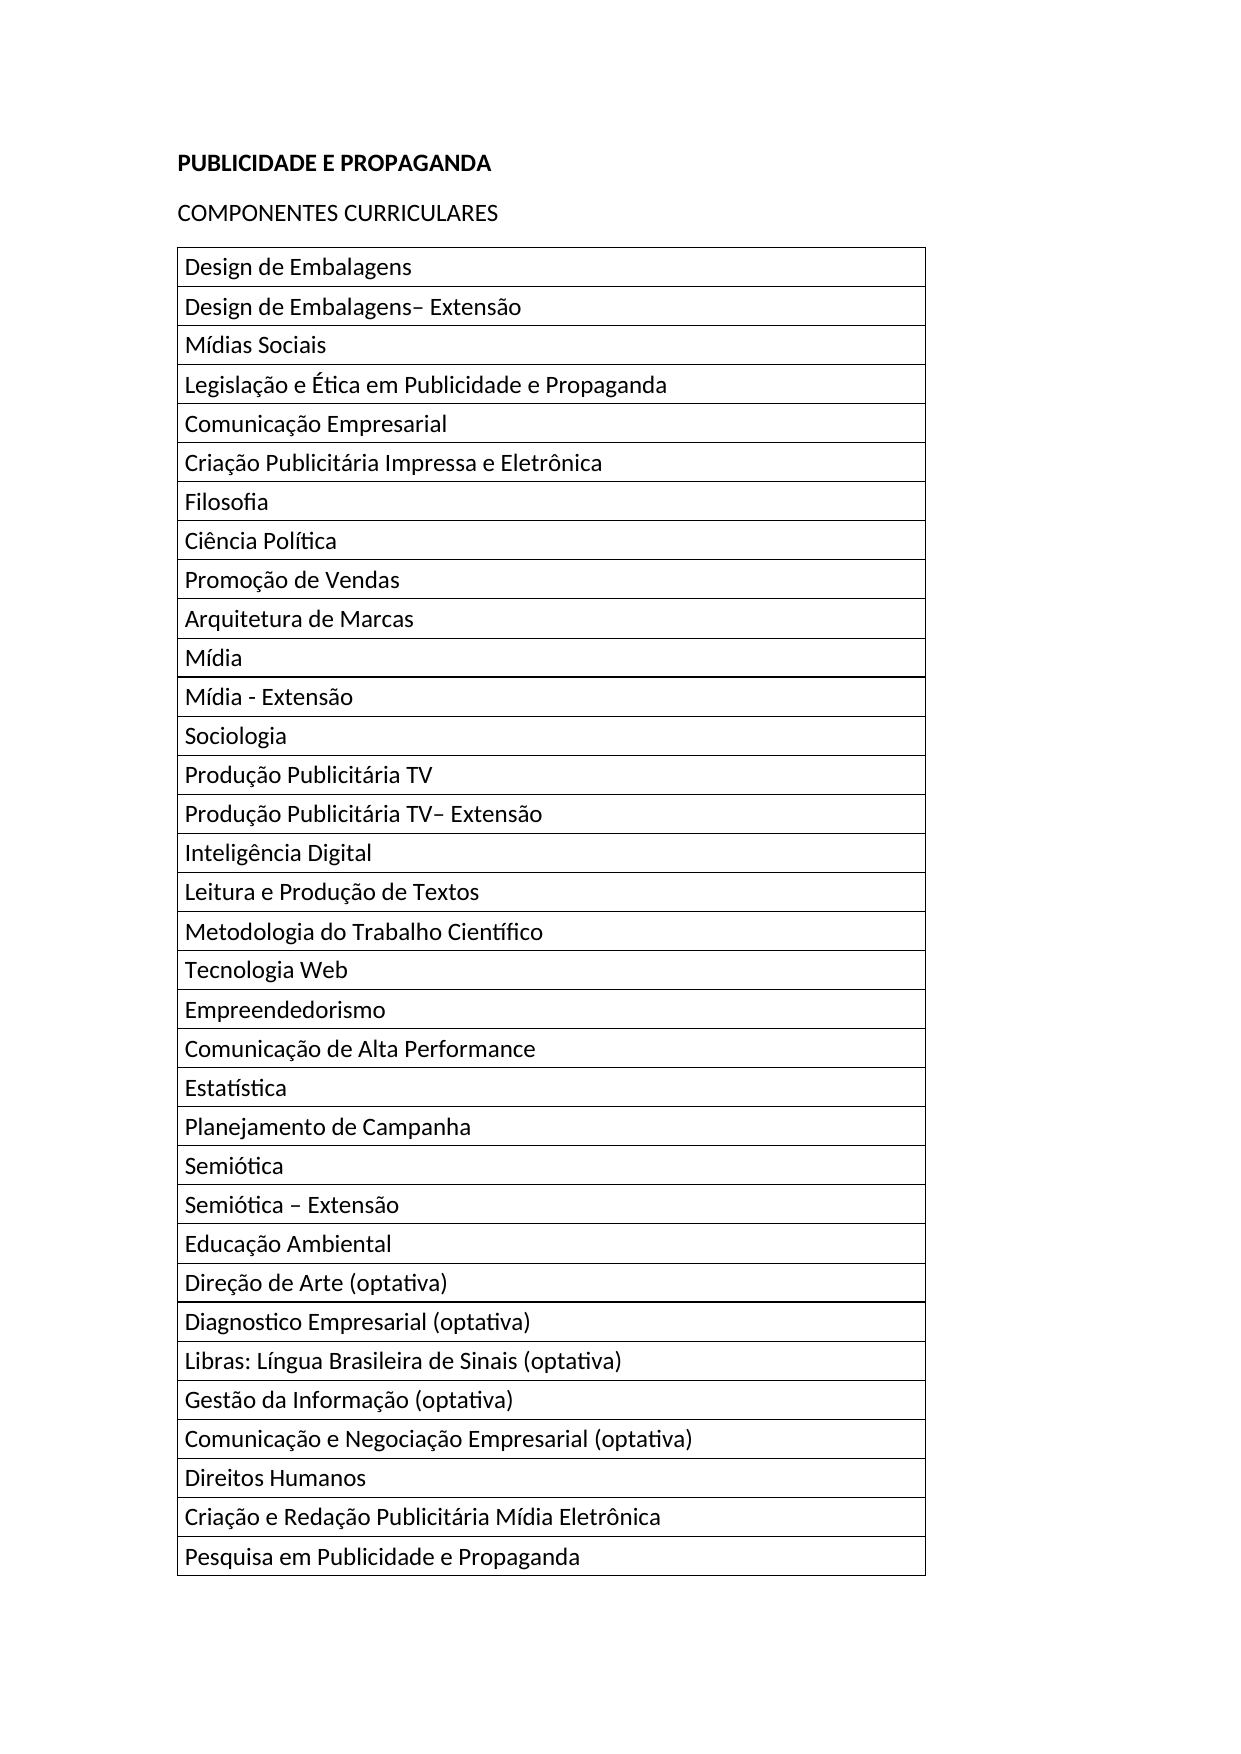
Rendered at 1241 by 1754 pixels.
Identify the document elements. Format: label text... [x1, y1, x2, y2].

table_cell Comunicação de Alta Performance [178, 1029, 925, 1067]
table_cell Diagnostico Empresarial (optativa) [178, 1303, 925, 1341]
table_cell Design de Embalagens– Extensão [178, 287, 925, 325]
table_cell Ciência Política [178, 521, 925, 559]
table_cell Comunicação Empresarial [178, 404, 925, 442]
table_cell Educação Ambiental [178, 1224, 925, 1262]
table_cell Planejamento de Campanha [178, 1107, 925, 1145]
table_cell Produção Publicitária TV– Extensão [178, 795, 925, 833]
table_header Design de Embalagens [178, 248, 925, 286]
table_cell Leitura e Produção de Textos [178, 873, 925, 911]
table_cell Filosofia [178, 482, 925, 520]
text COMPONENTES CURRICULARES [177, 197, 1063, 228]
table_cell Produção Publicitária TV [178, 756, 925, 794]
table_cell Semiótica [178, 1146, 925, 1184]
table_cell Arquitetura de Marcas [178, 599, 925, 637]
table_cell Mídia - Extensão [178, 678, 925, 716]
table_cell Promoção de Vendas [178, 560, 925, 598]
table_cell Metodologia do Trabalho Científico [178, 912, 925, 950]
table_cell Gestão da Informação (optativa) [178, 1381, 925, 1419]
table_cell Pesquisa em Publicidade e Propaganda [178, 1537, 925, 1575]
table_cell Direção de Arte (optativa) [178, 1264, 925, 1301]
table_cell Libras: Língua Brasileira de Sinais (optativa) [178, 1342, 925, 1379]
text PUBLICIDADE E PROPAGANDA [177, 148, 1063, 178]
table_cell Tecnologia Web [178, 951, 925, 989]
table_cell Criação Publicitária Impressa e Eletrônica [178, 443, 925, 481]
table_cell Direitos Humanos [178, 1459, 925, 1497]
table_cell Sociologia [178, 717, 925, 754]
table_cell Mídia [178, 639, 925, 676]
table_cell Comunicação e Negociação Empresarial (optativa) [178, 1420, 925, 1458]
table_cell Criação e Redação Publicitária Mídia Eletrônica [178, 1498, 925, 1536]
table_cell Inteligência Digital [178, 834, 925, 872]
table_cell Estatística [178, 1068, 925, 1106]
table_cell Mídias Sociais [178, 326, 925, 364]
table_cell Semiótica – Extensão [178, 1185, 925, 1223]
table_cell Empreendedorismo [178, 990, 925, 1028]
table_cell Legislação e Ética em Publicidade e Propaganda [178, 365, 925, 403]
